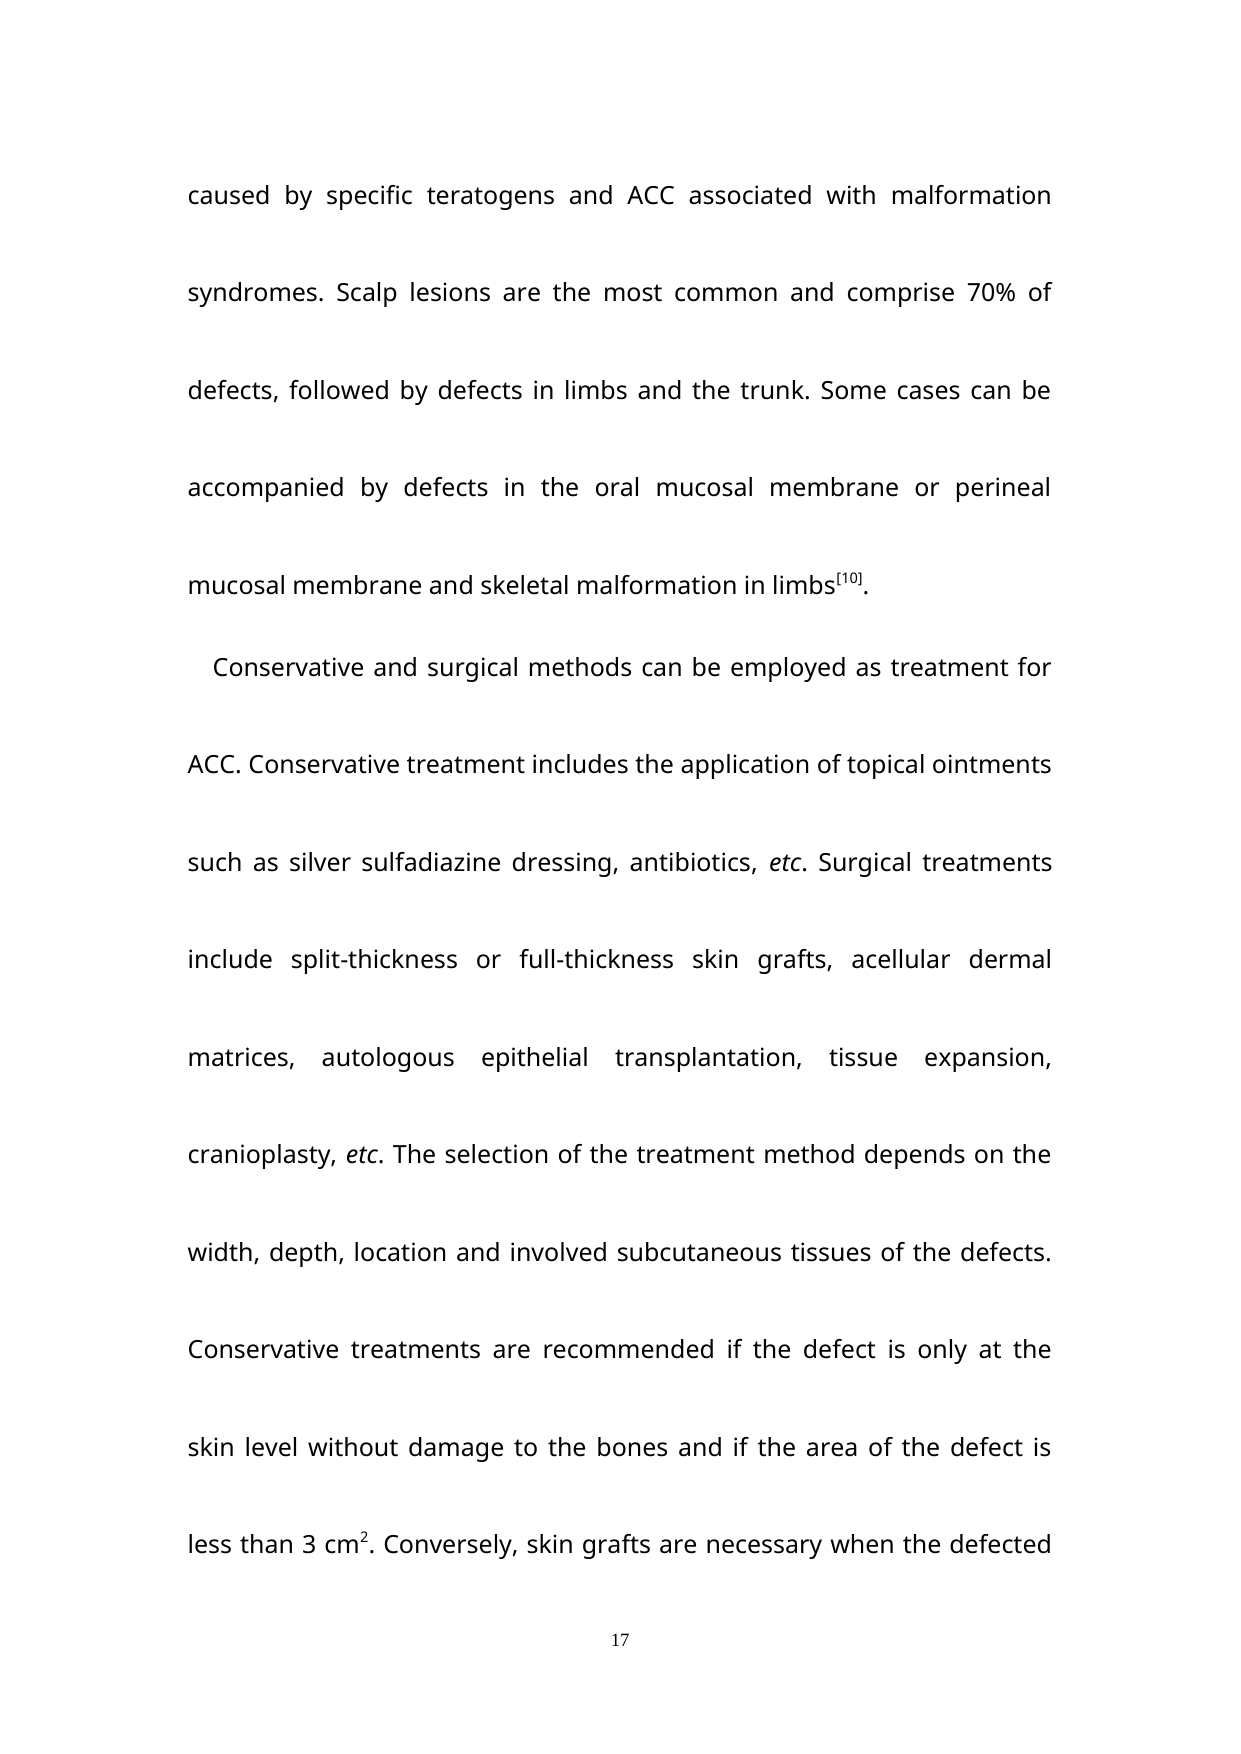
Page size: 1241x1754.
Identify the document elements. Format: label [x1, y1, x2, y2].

text [187, 162, 1053, 617]
text [187, 634, 1053, 1576]
